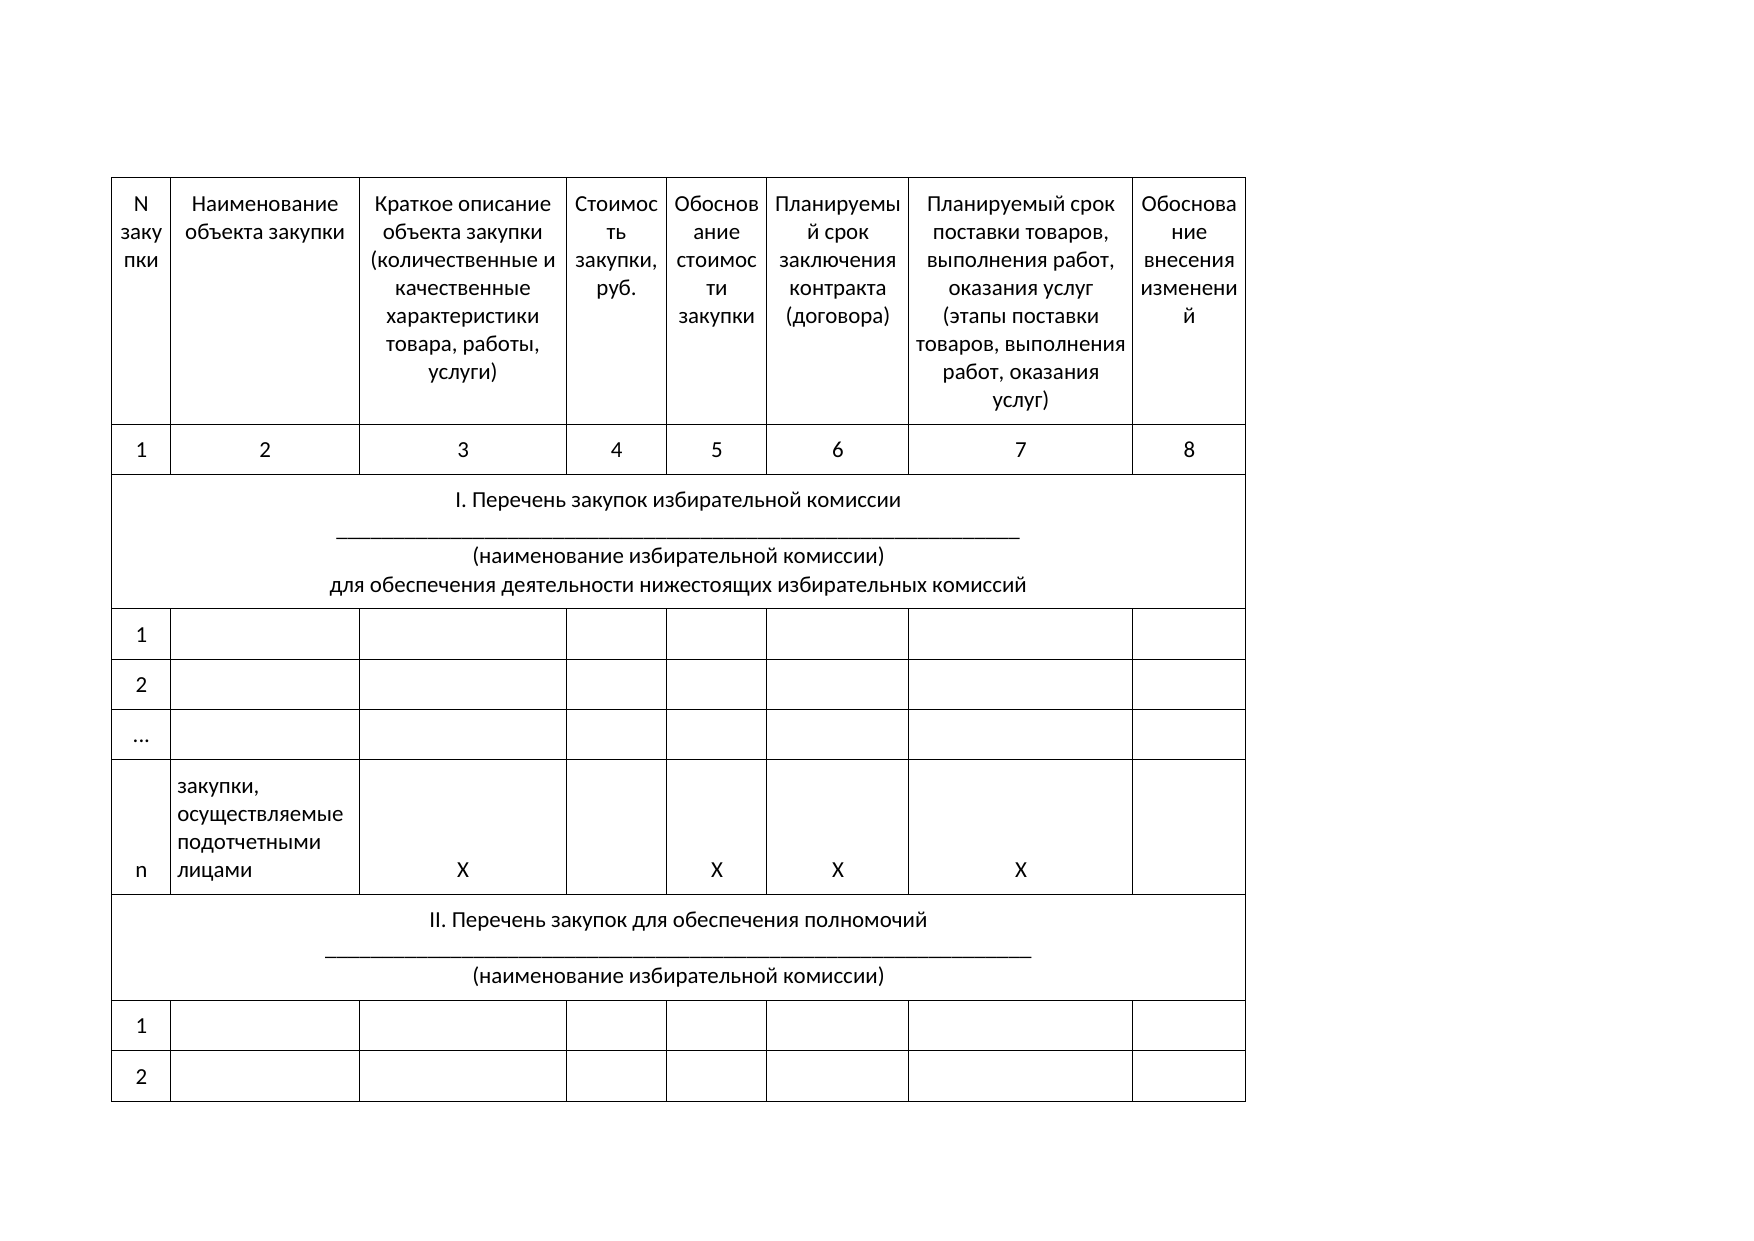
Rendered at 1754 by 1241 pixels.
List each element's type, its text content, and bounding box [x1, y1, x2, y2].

table_cell II. Перечень закупок для обеспечения полномочий ______________________________________________________________ (наименование избирательной комиссии) [112, 895, 1245, 1000]
table_cell I. Перечень закупок избирательной комиссии ____________________________________________________________ (наименование избирательной комиссии) для обеспечения деятельности нижестоящих избирательных комиссий [112, 475, 1245, 608]
table_cell X [909, 760, 1132, 894]
table_cell [567, 1051, 666, 1101]
table_cell X [667, 760, 766, 894]
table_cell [171, 760, 359, 894]
table_cell [567, 609, 666, 659]
table_header Краткое описание объекта закупки (количественные и качественные характеристики товара, работы, услуги) [360, 178, 566, 424]
table_cell 2 [112, 1051, 170, 1101]
table_cell [667, 609, 766, 659]
table_header Планируемый срок заключения контракта (договора) [767, 178, 908, 424]
table_cell 6 [767, 425, 908, 474]
table_cell [1133, 609, 1245, 659]
table_header Стоимость закупки, руб. [567, 178, 666, 424]
table_cell [667, 710, 766, 759]
table_cell [360, 710, 566, 759]
table_cell 1 [112, 1001, 170, 1050]
table_cell 3 [360, 425, 566, 474]
table_header Наименование объекта закупки [171, 178, 359, 424]
table_cell 2 [112, 660, 170, 709]
table_header N закупки [112, 178, 170, 424]
table_cell [567, 710, 666, 759]
table_cell [767, 710, 908, 759]
table_cell [171, 1001, 359, 1050]
table_cell X [360, 760, 566, 894]
table_cell 7 [909, 425, 1132, 474]
table_cell [360, 1051, 566, 1101]
table_cell [1133, 760, 1245, 894]
table_cell [360, 609, 566, 659]
table_cell 1 [112, 425, 170, 474]
table_cell 2 [171, 425, 359, 474]
table_cell [909, 660, 1132, 709]
table_cell 1 [112, 609, 170, 659]
table_cell ... [112, 710, 170, 759]
table_cell [1133, 1051, 1245, 1101]
table_cell [909, 710, 1132, 759]
table_cell [667, 1001, 766, 1050]
table_cell [360, 660, 566, 709]
table_cell [171, 609, 359, 659]
table_cell [1133, 710, 1245, 759]
table_cell 5 [667, 425, 766, 474]
table_cell [567, 660, 666, 709]
table_cell [767, 609, 908, 659]
table_cell [767, 1051, 908, 1101]
table_cell [567, 760, 666, 894]
table_cell [909, 1051, 1132, 1101]
table_cell [567, 1001, 666, 1050]
table_cell 4 [567, 425, 666, 474]
table_cell [767, 660, 908, 709]
table_cell [909, 609, 1132, 659]
table_cell [667, 1051, 766, 1101]
table_cell [1133, 660, 1245, 709]
table_cell [1133, 1001, 1245, 1050]
table_header Планируемый срок поставки товаров, выполнения работ, оказания услуг (этапы поставки товаров, выполнения работ, оказания услуг) [909, 178, 1132, 424]
table_cell 8 [1133, 425, 1245, 474]
table_cell [171, 660, 359, 709]
table_cell [171, 710, 359, 759]
table_cell [171, 1051, 359, 1101]
table_cell n [112, 760, 170, 894]
table_cell [909, 1001, 1132, 1050]
table_header Обоснование стоимости закупки [667, 178, 766, 424]
table_cell [360, 1001, 566, 1050]
table_cell [667, 660, 766, 709]
table_header Обоснование внесения изменений [1133, 178, 1245, 424]
table_cell [767, 1001, 908, 1050]
table_cell X [767, 760, 908, 894]
